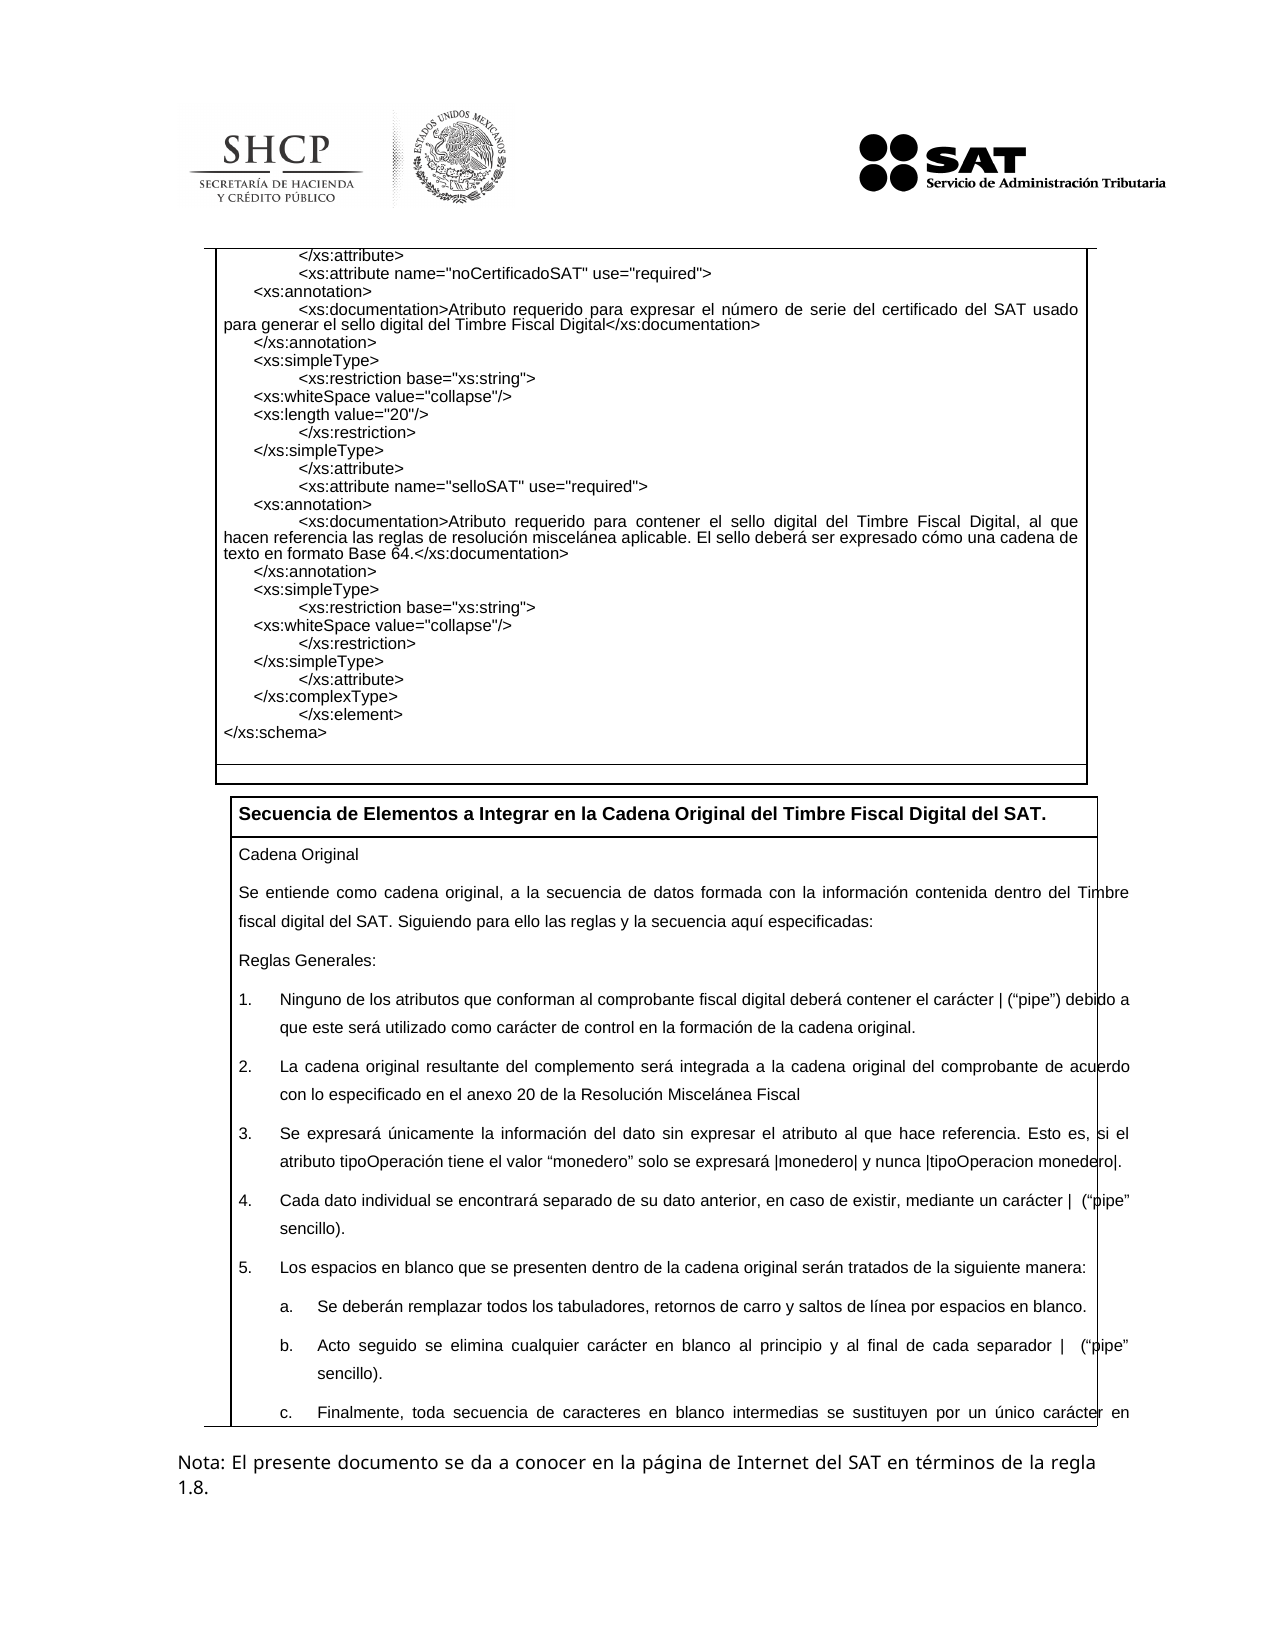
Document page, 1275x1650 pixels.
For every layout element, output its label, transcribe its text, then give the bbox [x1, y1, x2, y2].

picture [855, 130, 1168, 193]
picture [177, 103, 515, 208]
